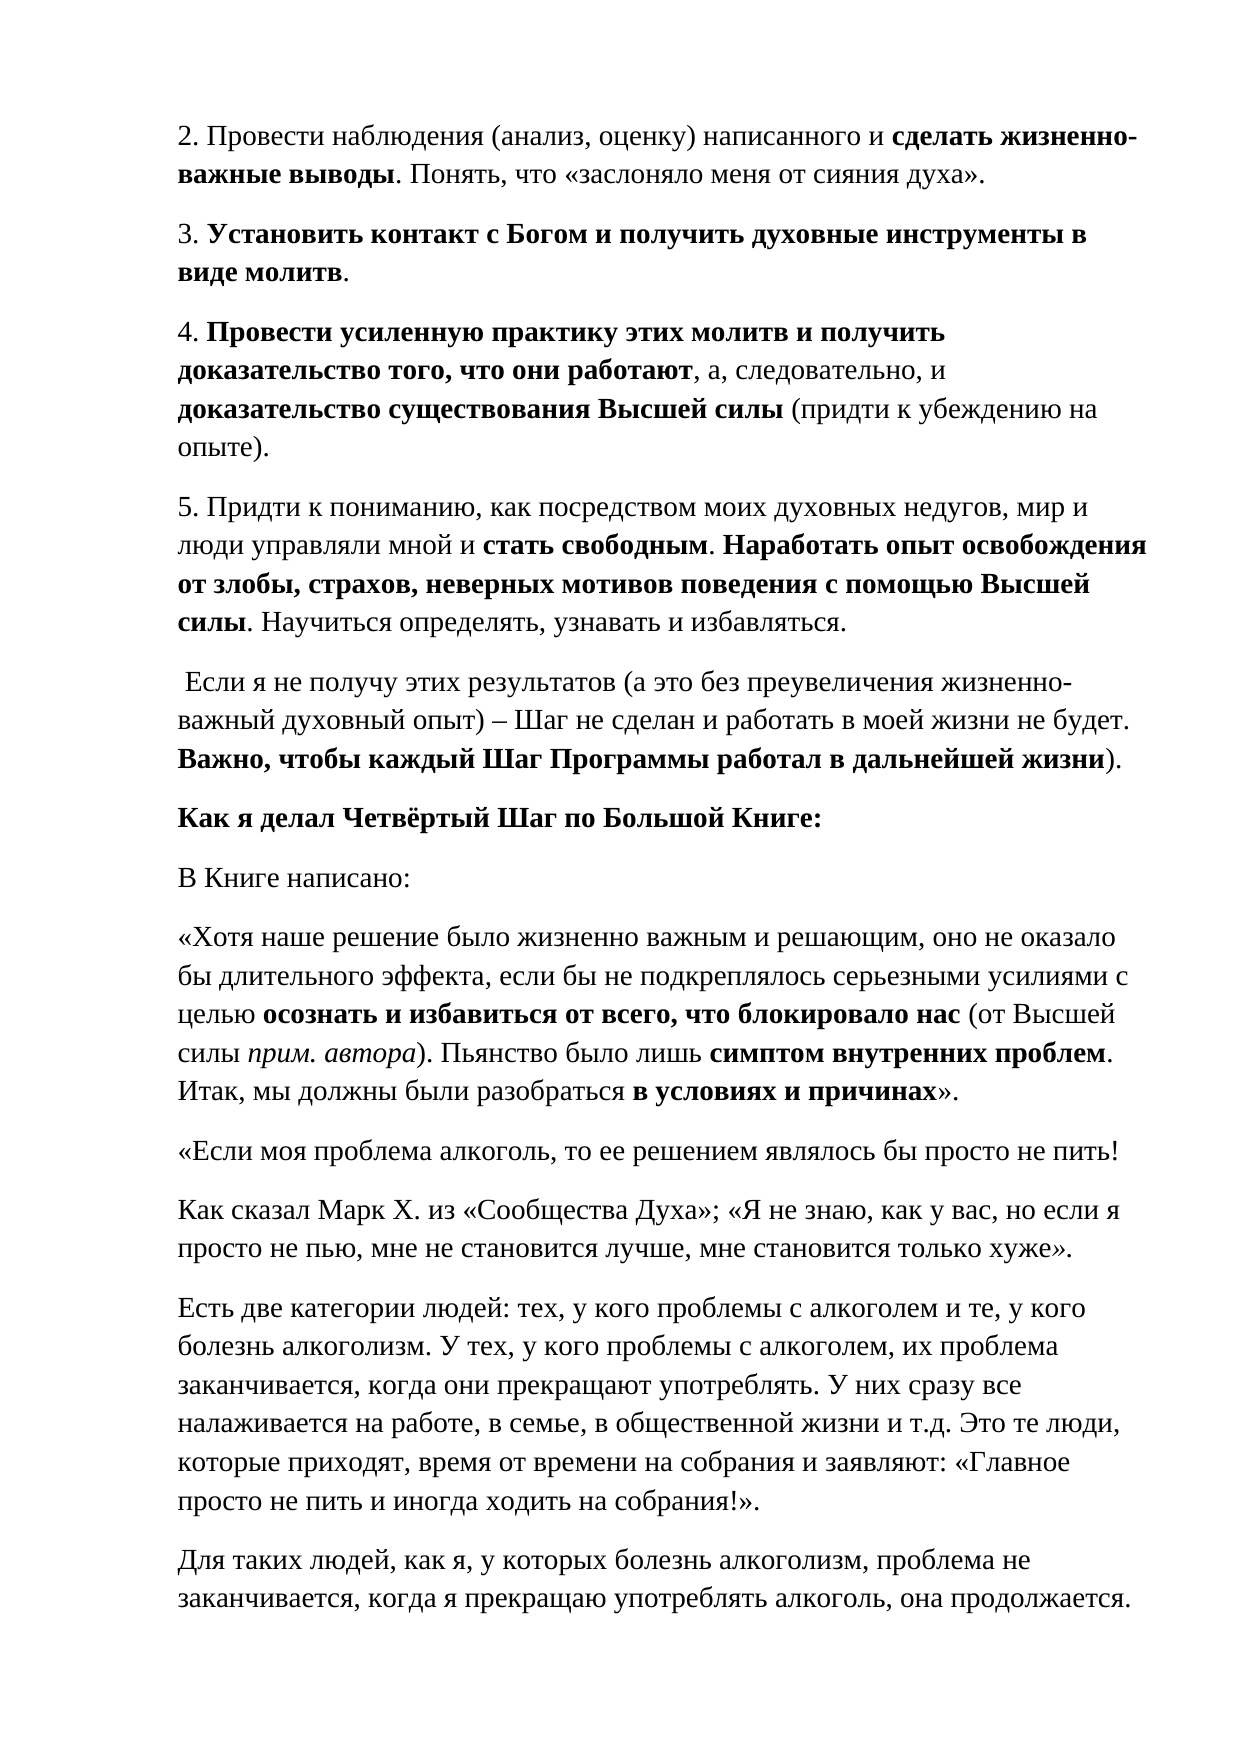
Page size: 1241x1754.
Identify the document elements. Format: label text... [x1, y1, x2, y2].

text 5. Придти к пониманию, как посредством моих духовных недугов, мир и люди управляли мной и стать свободным. Наработать опыт освобождения от злобы, страхов, неверных мотивов поведения с помощью Высшей силы. Научиться определять, узнавать и избавляться. [177, 489, 1152, 638]
text Как я делал Четвёртый Шаг по Большой Книге: [177, 800, 1152, 834]
text В Книге написано: [177, 860, 1152, 893]
text Есть две категории людей: тех, у кого проблемы с алкоголем и те, у кого болезнь алкоголизм. У тех, у кого проблемы с алкоголем, их проблема заканчивается, когда они прекращают употреблять. У них сразу все налаживается на работе, в семье, в общественной жизни и т.д. Это те люди, которые приходят, время от времени на собрания и заявляют: «Главное просто не пить и иногда ходить на собрания!». [177, 1290, 1152, 1516]
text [177, 1542, 1152, 1614]
text Как сказал Марк Х. из «Сообщества Духа»; «Я не знаю, как у вас, но если я просто не пью, мне не становится лучше, мне становится только хуже». [177, 1192, 1152, 1264]
text «Хотя наше решение было жизненно важным и решающим, оно не оказало бы длительного эффекта, если бы не подкреплялось серьезными усилиями с целью осознать и избавиться от всего, что блокировало нас (от Высшей силы прим. автора). Пьянство было лишь симптом внутренних проблем. Итак, мы должны были разобраться в условиях и причинах». [177, 919, 1152, 1107]
text «Если моя проблема алкоголь, то ее решением являлось бы просто не пить! [177, 1133, 1152, 1166]
text 2. Провести наблюдения (анализ, оценку) написанного и сделать жизненно-важные выводы. Понять, что «заслоняло меня от сияния духа». [177, 118, 1152, 190]
text 4. Провести усиленную практику этих молитв и получить доказательство того, что они работают, а, следовательно, и доказательство существования Высшей силы (придти к убеждению на опыте). [177, 314, 1152, 463]
text Если я не получу этих результатов (а это без преувеличения жизненно-важный духовный опыт) – Шаг не сделан и работать в моей жизни не будет. Важно, чтобы каждый Шаг Программы работал в дальнейшей жизни). [177, 664, 1152, 774]
text 3. Установить контакт с Богом и получить духовные инструменты в виде молитв. [177, 216, 1152, 288]
